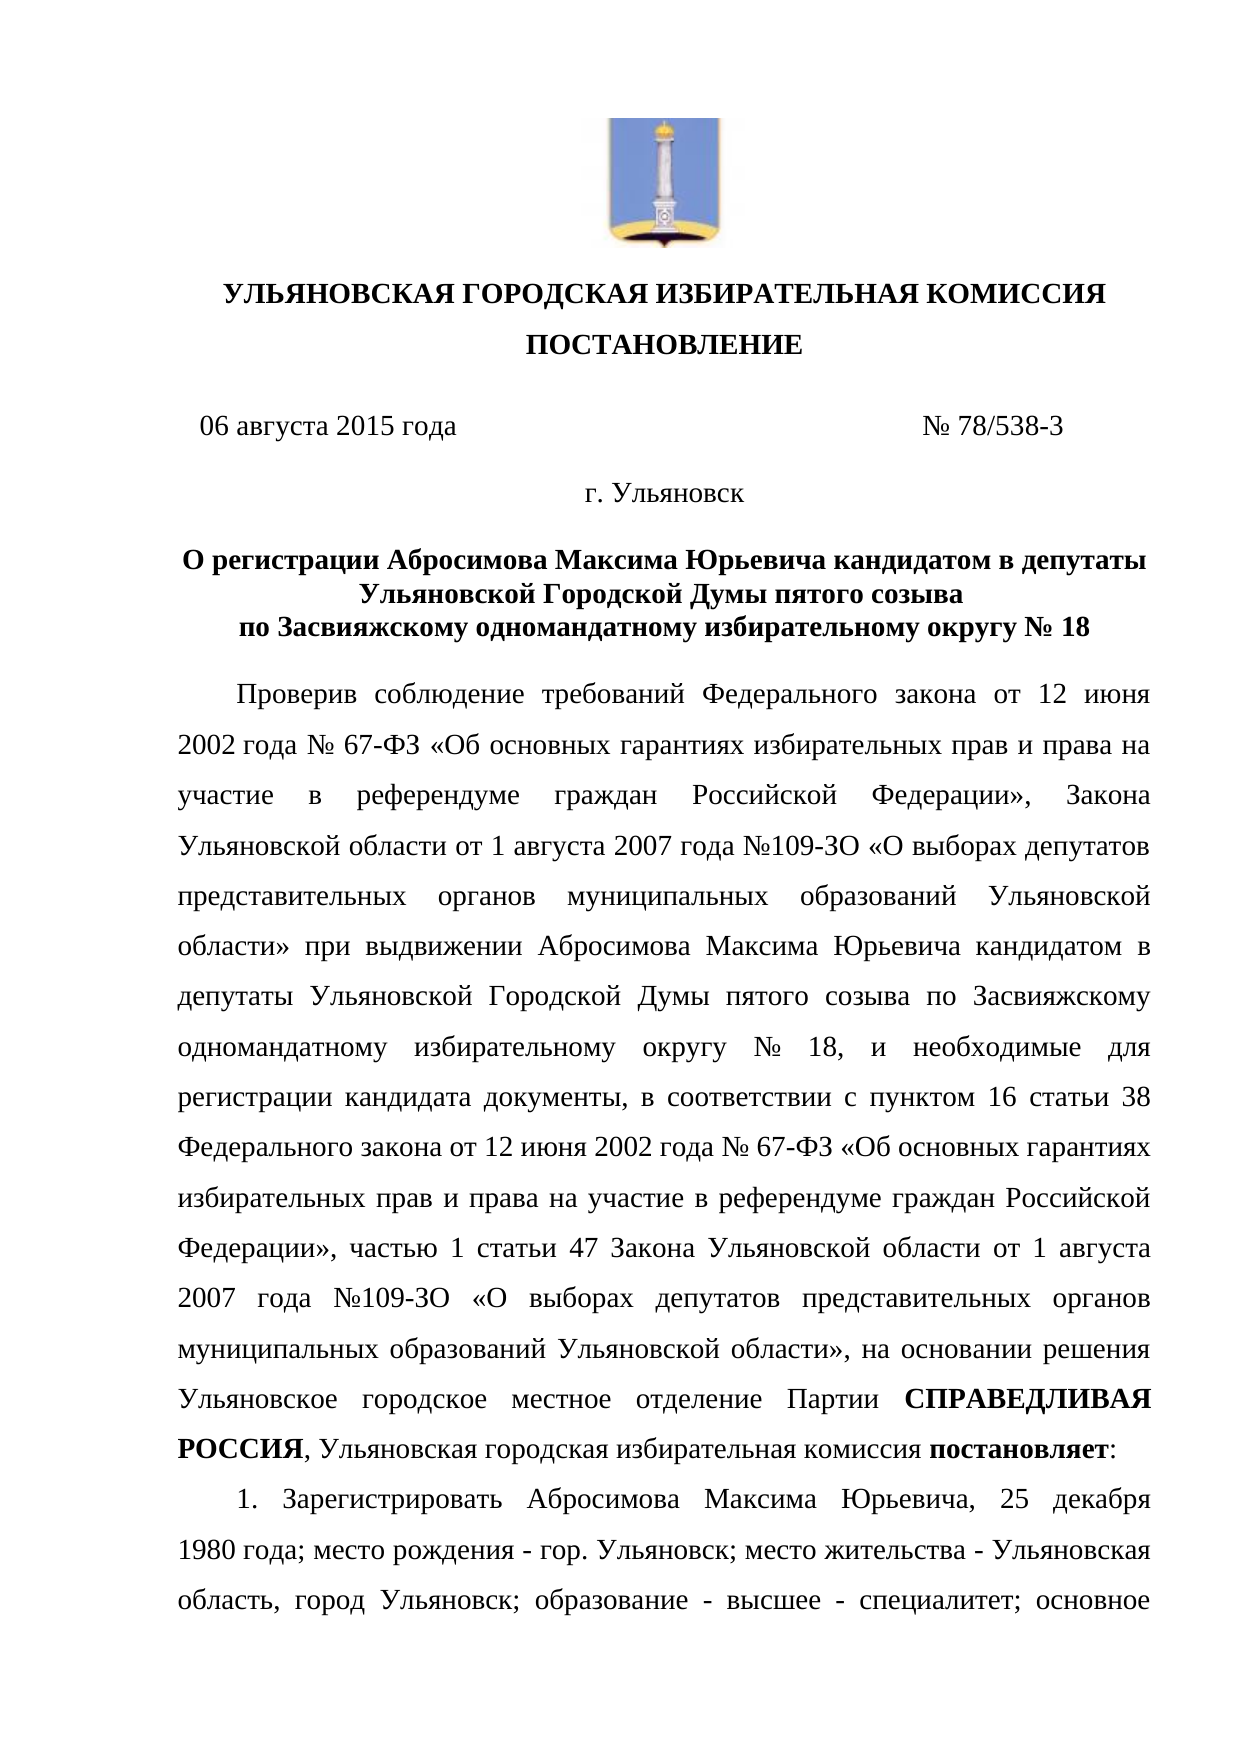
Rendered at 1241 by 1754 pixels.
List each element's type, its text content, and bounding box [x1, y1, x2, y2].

text г. Ульяновск [177, 475, 1152, 509]
text 06 августа 2015 года № 78/538-3 [177, 408, 1152, 442]
picture [580, 118, 748, 248]
text О регистрации Абросимова Максима Юрьевича кандидатом в депутаты Ульяновской Городской Думы пятого созыва по Засвияжскому одномандатному избирательному округу № 18 [177, 542, 1152, 643]
text ПОСТАНОВЛЕНИЕ [177, 327, 1152, 360]
text Проверив соблюдение требований Федерального закона от 12 июня 2002 года № 67-ФЗ «Об основных гарантиях избирательных прав и права на участие в референдуме граждан Российской Федерации», Закона Ульяновской области от 1 августа 2007 года №109-ЗО «О выборах депутатов представительных органов муниципальных образований Ульяновской области» при выдвижении Абросимова Максима Юрьевича кандидатом в депутаты Ульяновской Городской Думы пятого созыва по Засвияжскому одномандатному избирательному округу № 18, и необходимые для регистрации кандидата документы, в соответствии с пунктом 16 статьи 38 Федерального закона от 12 июня 2002 года № 67-ФЗ «Об основных гарантиях избирательных прав и права на участие в референдуме граждан Российской Федерации», частью 1 статьи 47 Закона Ульяновской области от 1 августа 2007 года №109-ЗО «О выборах депутатов представительных органов муниципальных образований Ульяновской области», на основании решения Ульяновское городское местное отделение Партии СПРАВЕДЛИВАЯ РОССИЯ, Ульяновская городская избирательная комиссия постановляет: [177, 677, 1152, 1465]
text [177, 1482, 1152, 1616]
text УЛЬЯНОВСКАЯ ГОРОДСКАЯ ИЗБИРАТЕЛЬНАЯ КОМИССИЯ [177, 277, 1152, 310]
